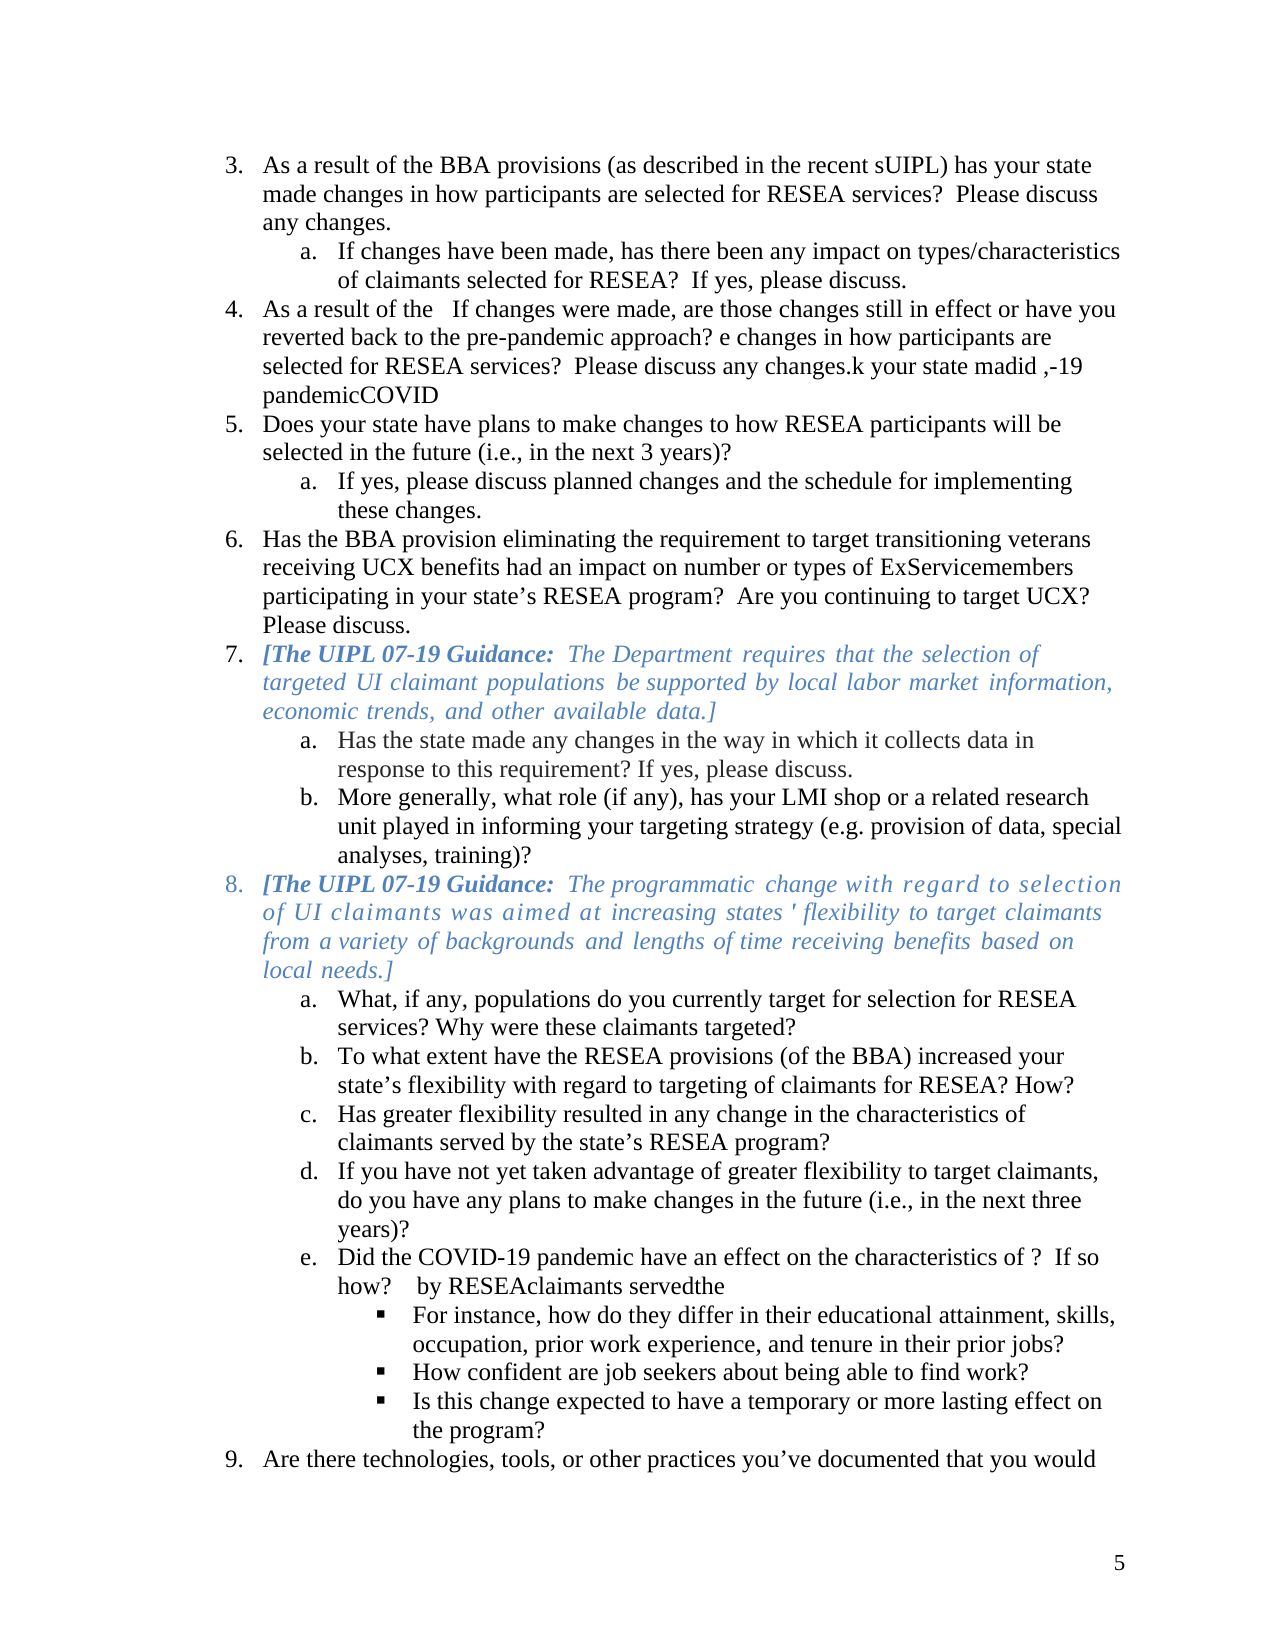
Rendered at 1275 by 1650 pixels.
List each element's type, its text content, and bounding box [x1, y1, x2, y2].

list As a result of the BBA provisions (as described in the recent sUIPL) has your state made changes in how participants are selected for RESEA services? Please discuss any changes. [225, 150, 1125, 236]
list More generally, what role (if any), has your LMI shop or a related research unit played in informing your targeting strategy (e.g. provision of data, special analyses, training)? [300, 782, 1125, 869]
list Has the BBA provision eliminating the requirement to target transitioning veterans receiving UCX benefits had an impact on number or types of Ex­Servicemembers participating in your state’s RESEA program? Are you continuing to target UCX? Please discuss. [225, 524, 1125, 639]
list Has greater flexibility resulted in any change in the characteristics of claimants served by the state’s RESEA program? [300, 1099, 1125, 1156]
list What, if any, populations do you currently target for selection for RESEA services? Why were these claimants targeted? [300, 984, 1125, 1041]
list Is this change expected to have a temporary or more lasting effect on the program? [375, 1386, 1125, 1444]
list If yes, please discuss planned changes and the schedule for implementing these changes. [300, 466, 1125, 524]
list [The UIPL 07-19 Guidance: The programmatic change with regard to selection of UI claimants was aimed at increasing states ' flexibility to target claimants from a variety of backgrounds and lengths of time receiving benefits based on local needs.] [225, 869, 1125, 984]
list Did the COVID-19 pandemic have an effect on the characteristics of ? If so how? by RESEAclaimants servedthe [300, 1242, 1125, 1300]
list For instance, how do they differ in their educational attainment, skills, occupation, prior work experience, and tenure in their prior jobs? [375, 1300, 1125, 1357]
list To what extent have the RESEA provisions (of the BBA) increased your state’s flexibility with regard to targeting of claimants for RESEA? How? [300, 1041, 1125, 1099]
list Has the state made any changes in the way in which it collects data in response to this requirement? If yes, please discuss. [300, 725, 1125, 782]
list Does your state have plans to make changes to how RESEA participants will be selected in the future (i.e., in the next 3 years)? [225, 409, 1125, 466]
list If you have not yet taken advantage of greater flexibility to target claimants, do you have any plans to make changes in the future (i.e., in the next three years)? [300, 1156, 1125, 1242]
list If changes have been made, has there been any impact on types/characteristics of claimants selected for RESEA? If yes, please discuss. [300, 236, 1125, 294]
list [225, 1444, 1125, 1472]
list As a result of the If changes were made, are those changes still in effect or have you reverted back to the pre-pandemic approach? e changes in how participants are selected for RESEA services? Please discuss any changes.k your state madid ,-19 pandemicCOVID [225, 294, 1125, 409]
list [The UIPL 07-19 Guidance: The Department requires that the selection of targeted UI claimant populations be supported by local labor market information, economic trends, and other available data.] [225, 639, 1125, 725]
list How confident are job seekers about being able to find work? [375, 1357, 1125, 1386]
